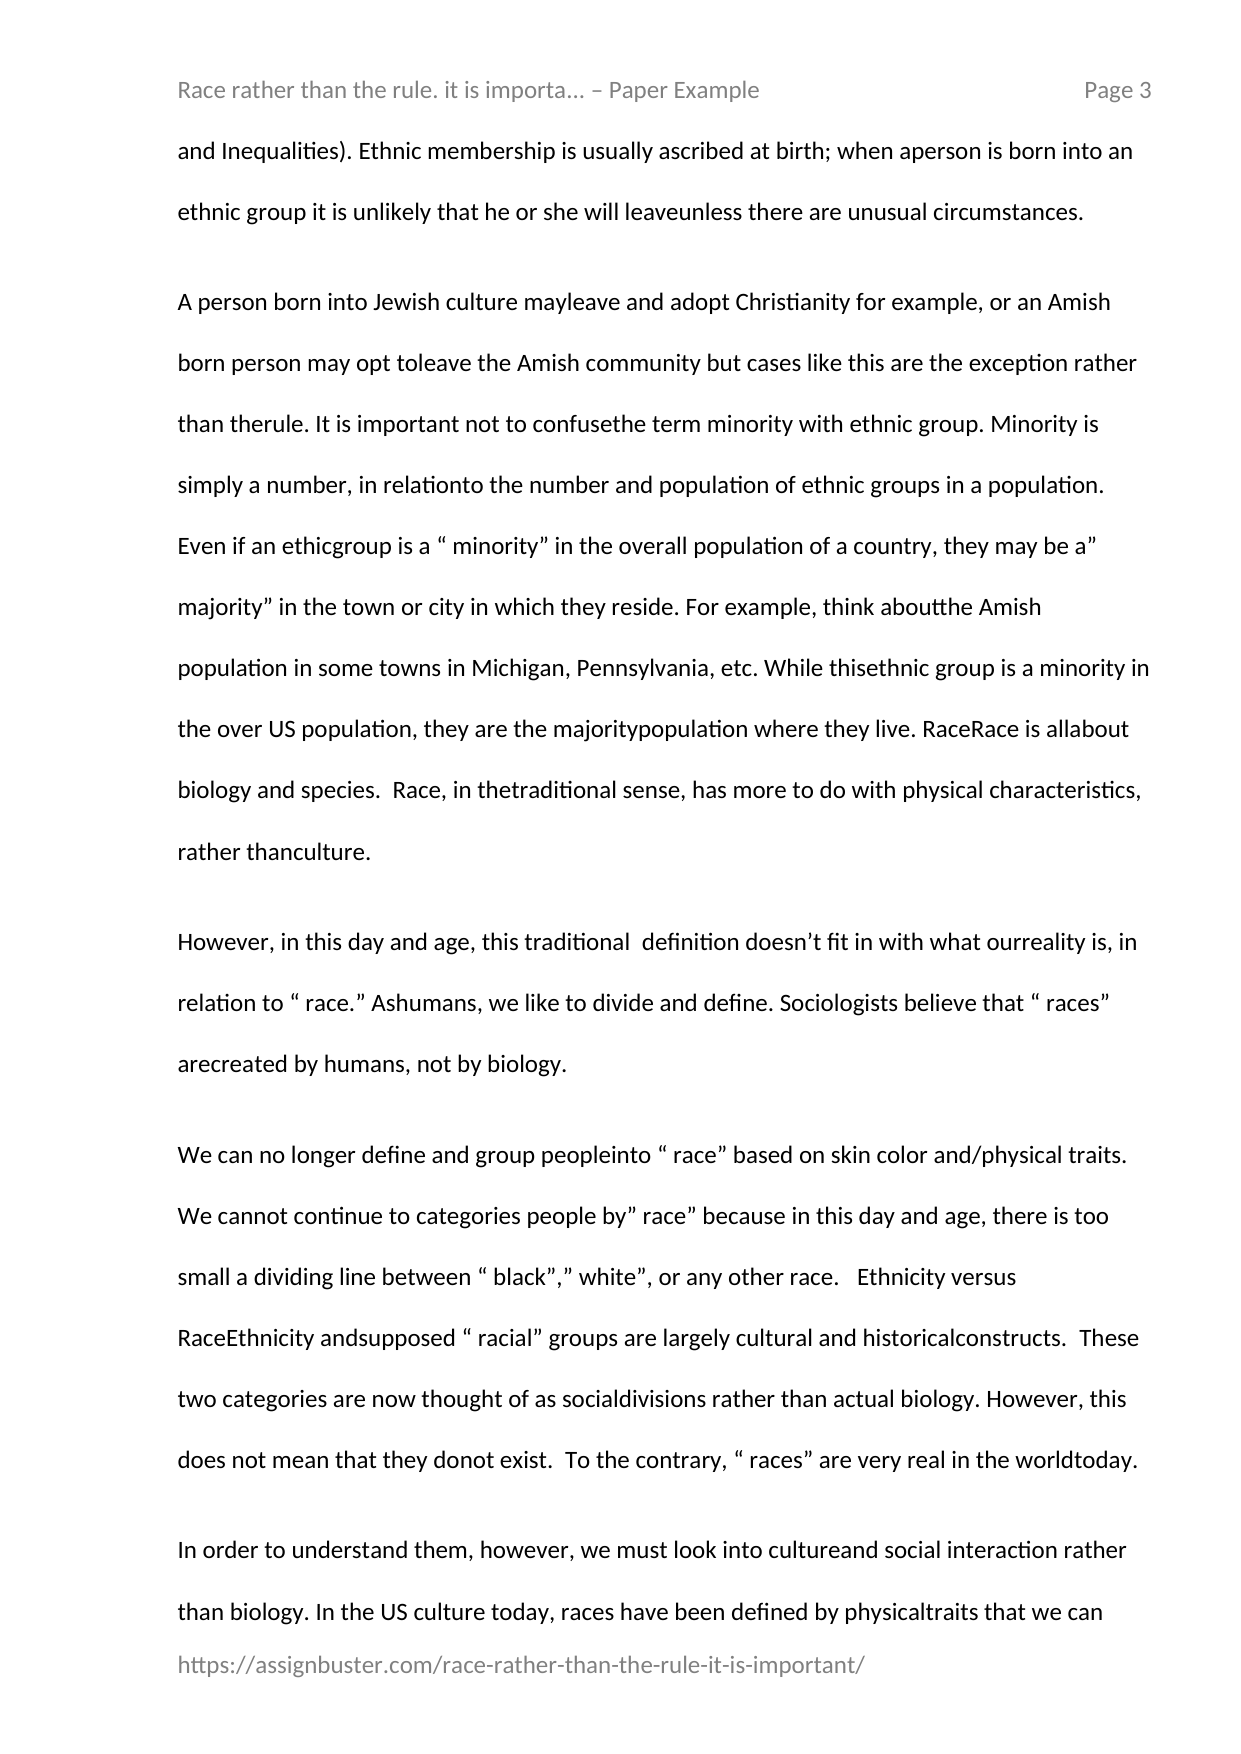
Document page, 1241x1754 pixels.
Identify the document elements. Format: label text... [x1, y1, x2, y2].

text We can no longer define and group peopleinto “ race” based on skin color and/physical traits. We cannot continue to categories people by” race” because in this day and age, there is too small a dividing line between “ black”,” white”, or any other race. Ethnicity versus RaceEthnicity andsupposed “ racial” groups are largely cultural and historicalconstructs. These two categories are now thought of as socialdivisions rather than actual biology. However, this does not mean that they donot exist. To the contrary, “ races” are very real in the worldtoday. [177, 1139, 1152, 1474]
text A person born into Jewish culture mayleave and adopt Christianity for example, or an Amish born person may opt toleave the Amish community but cases like this are the exception rather than therule. It is important not to confusethe term minority with ethnic group. Minority is simply a number, in relationto the number and population of ethnic groups in a population. Even if an ethicgroup is a “ minority” in the overall population of a country, they may be a” majority” in the town or city in which they reside. For example, think aboutthe Amish population in some towns in Michigan, Pennsylvania, etc. While thisethnic group is a minority in the over US population, they are the majoritypopulation where they live. RaceRace is allabout biology and species. Race, in thetraditional sense, has more to do with physical characteristics, rather thanculture. [177, 286, 1152, 866]
text However, in this day and age, this traditional definition doesn’t fit in with what ourreality is, in relation to “ race.” Ashumans, we like to divide and define. Sociologists believe that “ races” arecreated by humans, not by biology. [177, 926, 1152, 1079]
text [177, 135, 1152, 226]
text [177, 1534, 1152, 1626]
